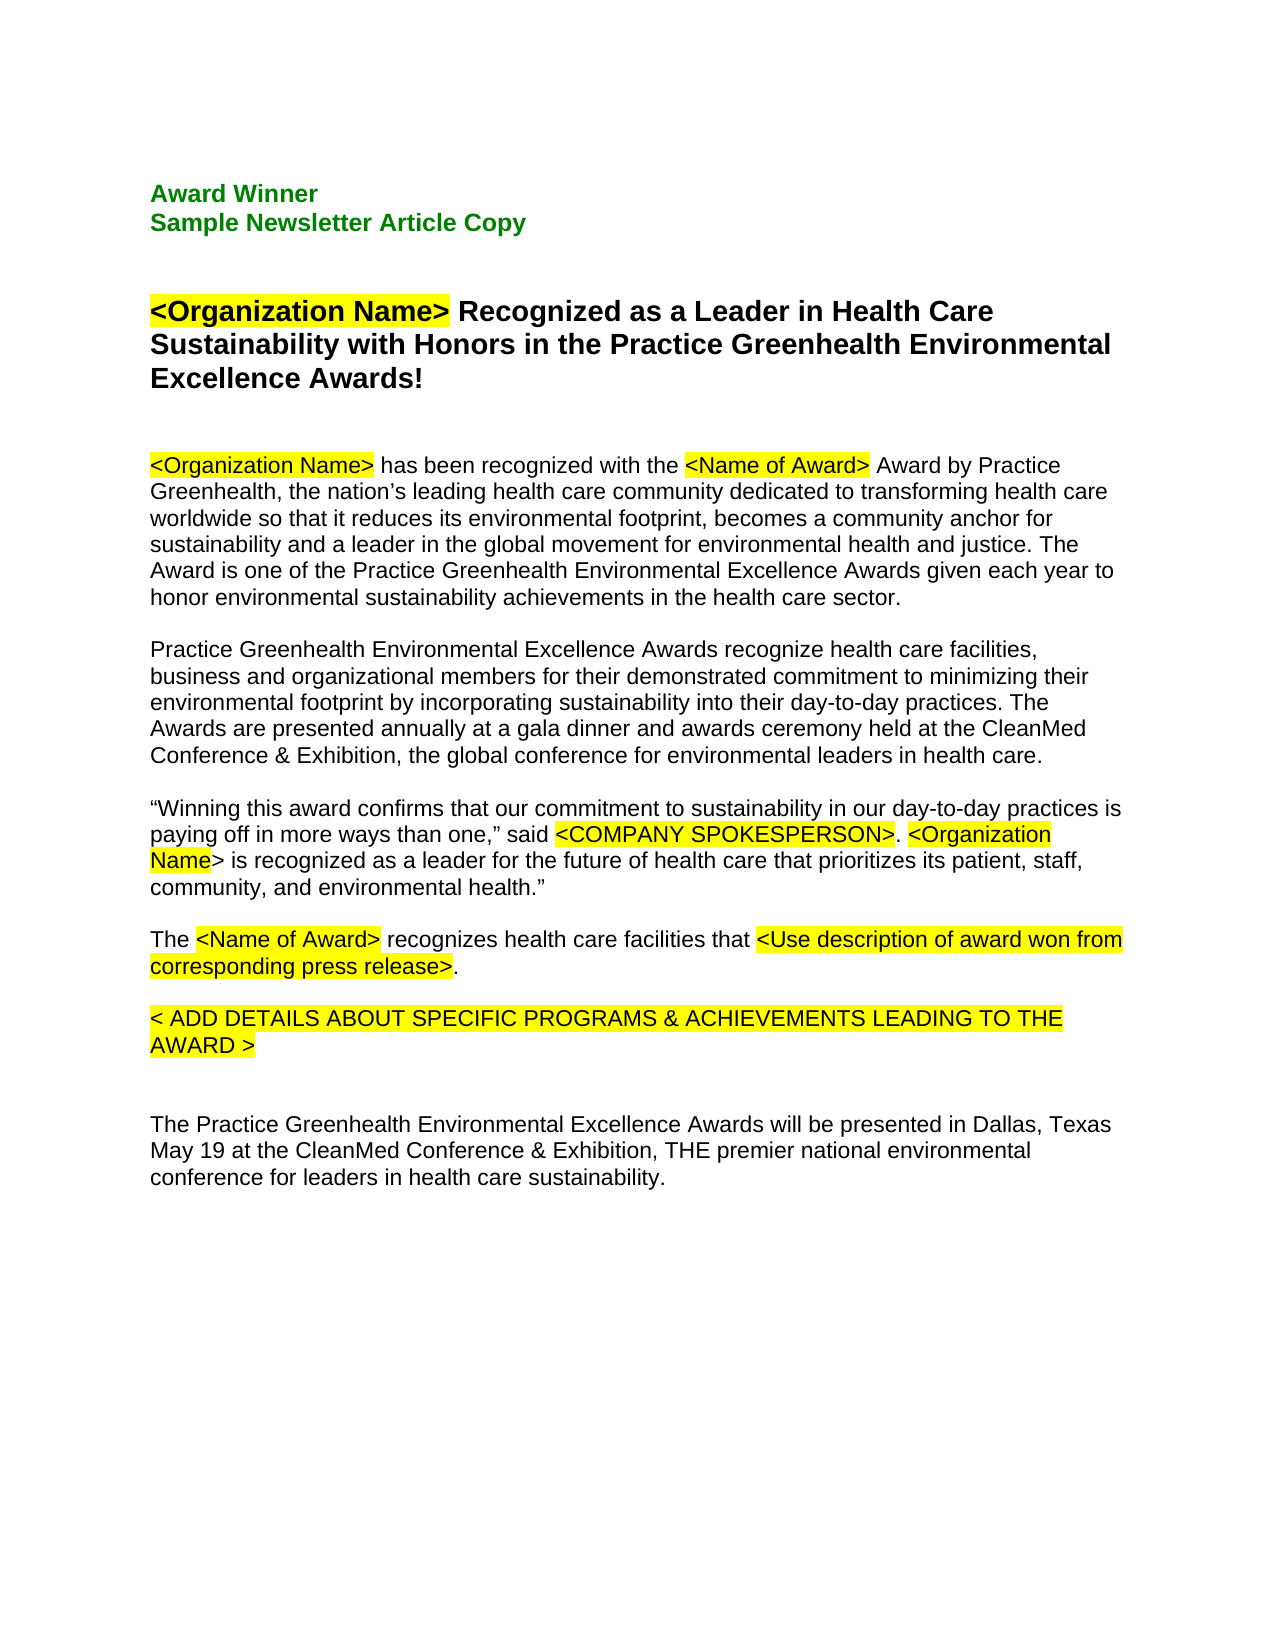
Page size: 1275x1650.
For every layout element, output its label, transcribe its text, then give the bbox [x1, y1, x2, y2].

text “Winning this award confirms that our commitment to sustainability in our day-to-day practices is paying off in more ways than one,” said <COMPANY SPOKESPERSON>. <Organization Name> is recognized as a leader for the future of health care that prioritizes its patient, staff, community, and environmental health.” [150, 794, 1125, 900]
text The Practice Greenhealth Environmental Excellence Awards will be presented in Dallas, Texas May 19 at the CleanMed Conference & Exhibition, THE premier national environmental conference for leaders in health care sustainability. [150, 1111, 1125, 1190]
title <Organization Name> Recognized as a Leader in Health Care Sustainability with Honors in the Practice Greenhealth Environmental Excellence Awards! [150, 294, 1125, 394]
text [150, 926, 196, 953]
text The <Name of Award> recognizes health care facilities that <Use description of award won from corresponding press release>. [381, 926, 1125, 979]
text Sample Newsletter Article Copy [150, 207, 1125, 236]
text Practice Greenhealth Environmental Excellence Awards recognize health care facilities, business and organizational members for their demonstrated commitment to minimizing their environmental footprint by incorporating sustainability into their day-to-day practices. The Awards are presented annually at a gala dinner and awards ceremony held at the CleanMed Conference & Exhibition, the global conference for environmental leaders in health care. [150, 636, 1125, 768]
text <Organization Name> has been recognized with the <Name of Award> Award by Practice Greenhealth, the nation’s leading health care community dedicated to transforming health care worldwide so that it reduces its environmental footprint, becomes a community anchor for sustainability and a leader in the global movement for environmental health and justice. The Award is one of the Practice Greenhealth Environmental Excellence Awards given each year to honor environmental sustainability achievements in the health care sector. [150, 452, 1125, 610]
text Award Winner [150, 150, 1125, 207]
text < ADD DETAILS ABOUT SPECIFIC PROGRAMS & ACHIEVEMENTS LEADING TO THE AWARD > [255, 1005, 1125, 1058]
